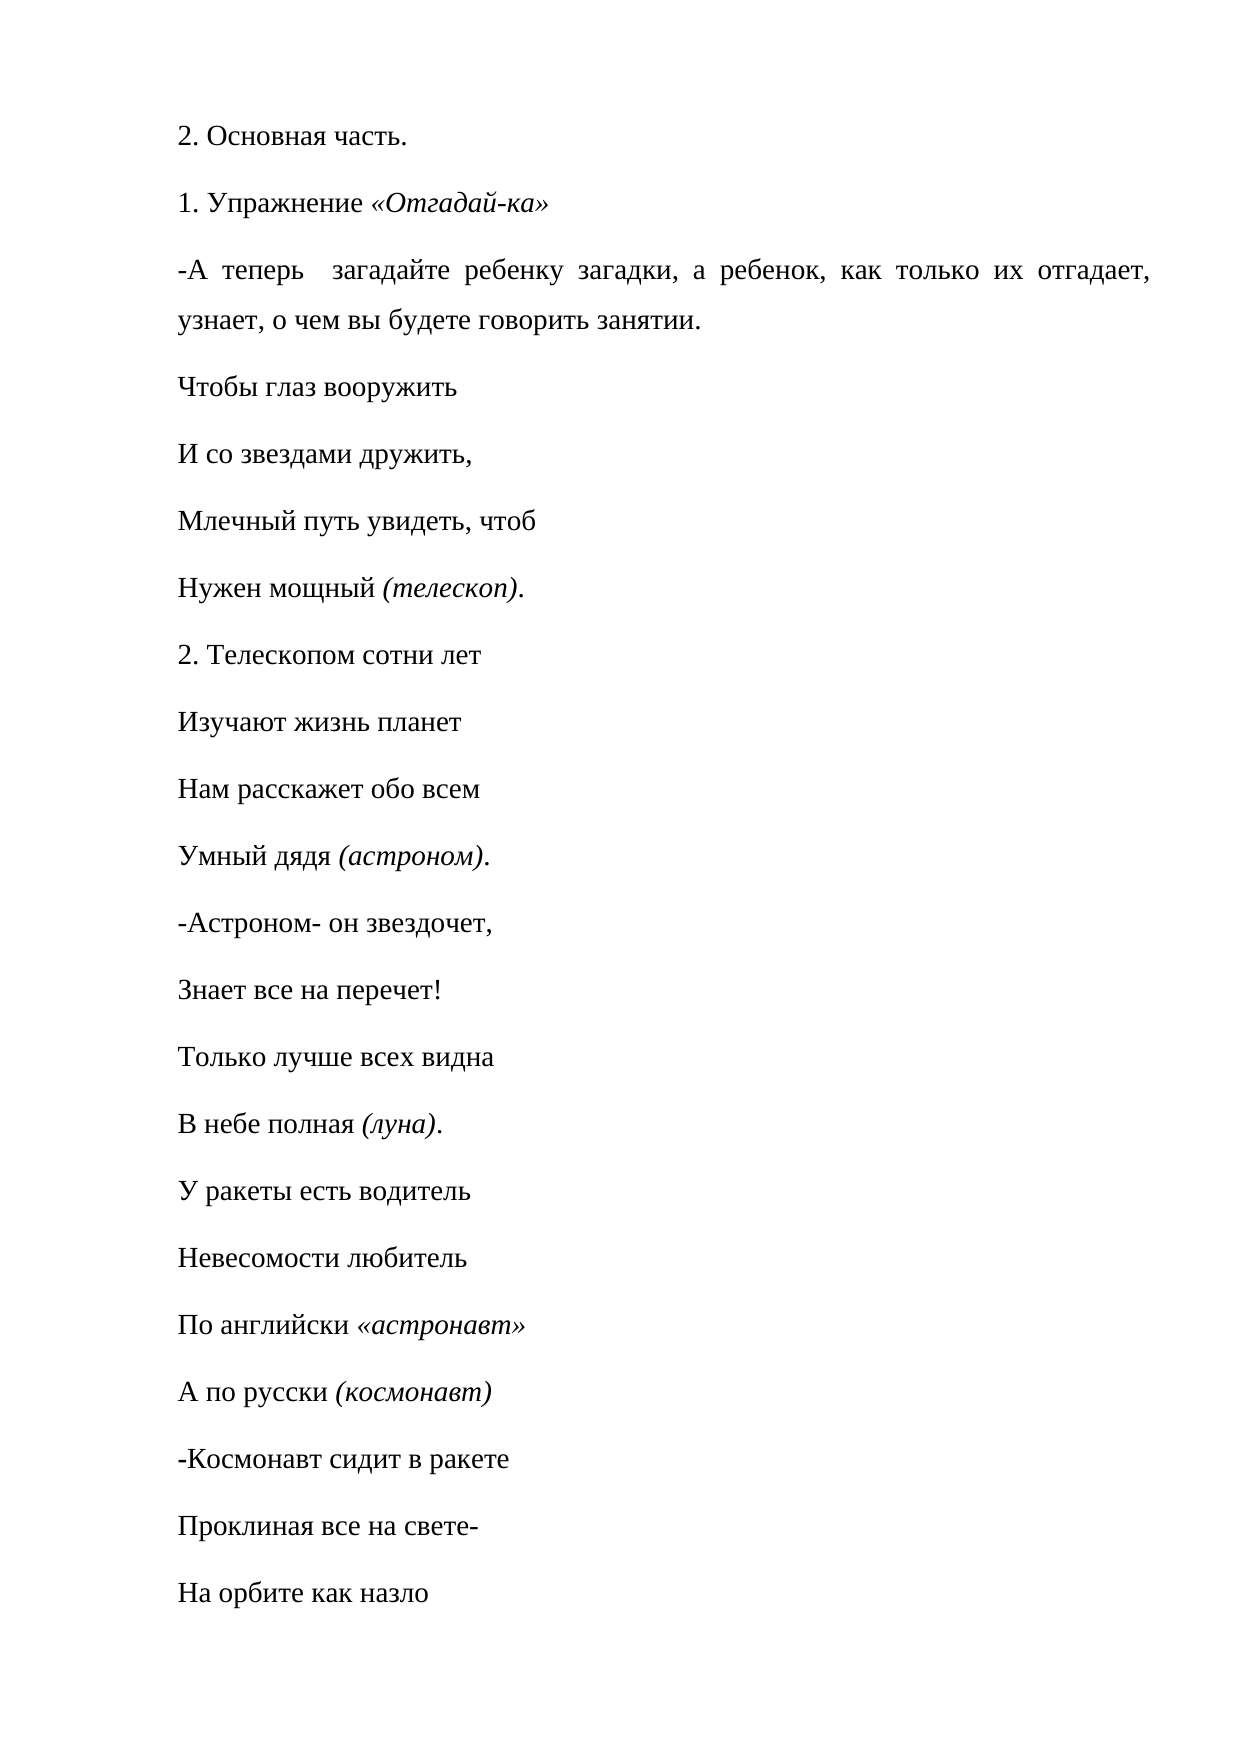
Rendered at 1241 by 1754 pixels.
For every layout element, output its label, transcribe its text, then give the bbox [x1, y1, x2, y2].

text Невесомости любитель [177, 1240, 1152, 1274]
text Только лучше всех видна [177, 1039, 1152, 1073]
text И со звездами дружить, [177, 436, 1152, 470]
text Знает все на перечет! [177, 972, 1152, 1006]
text 2. Телескопом сотни лет [177, 637, 1152, 671]
text По английски «астронавт» [177, 1307, 1152, 1341]
text -Космонавт сидит в ракете [177, 1441, 1152, 1474]
text Млечный путь увидеть, чтоб [177, 503, 1152, 537]
text А по русски (космонавт) [177, 1374, 1152, 1408]
text Проклиная все на свете- [177, 1508, 1152, 1542]
text -А теперь загадайте ребенку загадки, а ребенок, как только их отгадает, узнает, о чем вы будете говорить занятии. [177, 252, 1152, 336]
text 1. Упражнение «Отгадай-ка» [177, 185, 1152, 219]
text Нам расскажет обо всем [177, 771, 1152, 805]
text 2. Основная часть. [177, 118, 1152, 152]
text Умный дядя (астроном). [177, 838, 1152, 872]
text Чтобы глаз вооружить [177, 369, 1152, 403]
text У ракеты есть водитель [177, 1173, 1152, 1207]
text Изучают жизнь планет [177, 704, 1152, 738]
text В небе полная (луна). [177, 1106, 1152, 1140]
text Нужен мощный (телескоп). [177, 570, 1152, 604]
text -Астроном- он звездочет, [177, 905, 1152, 939]
text На орбите как назло [177, 1575, 1152, 1608]
